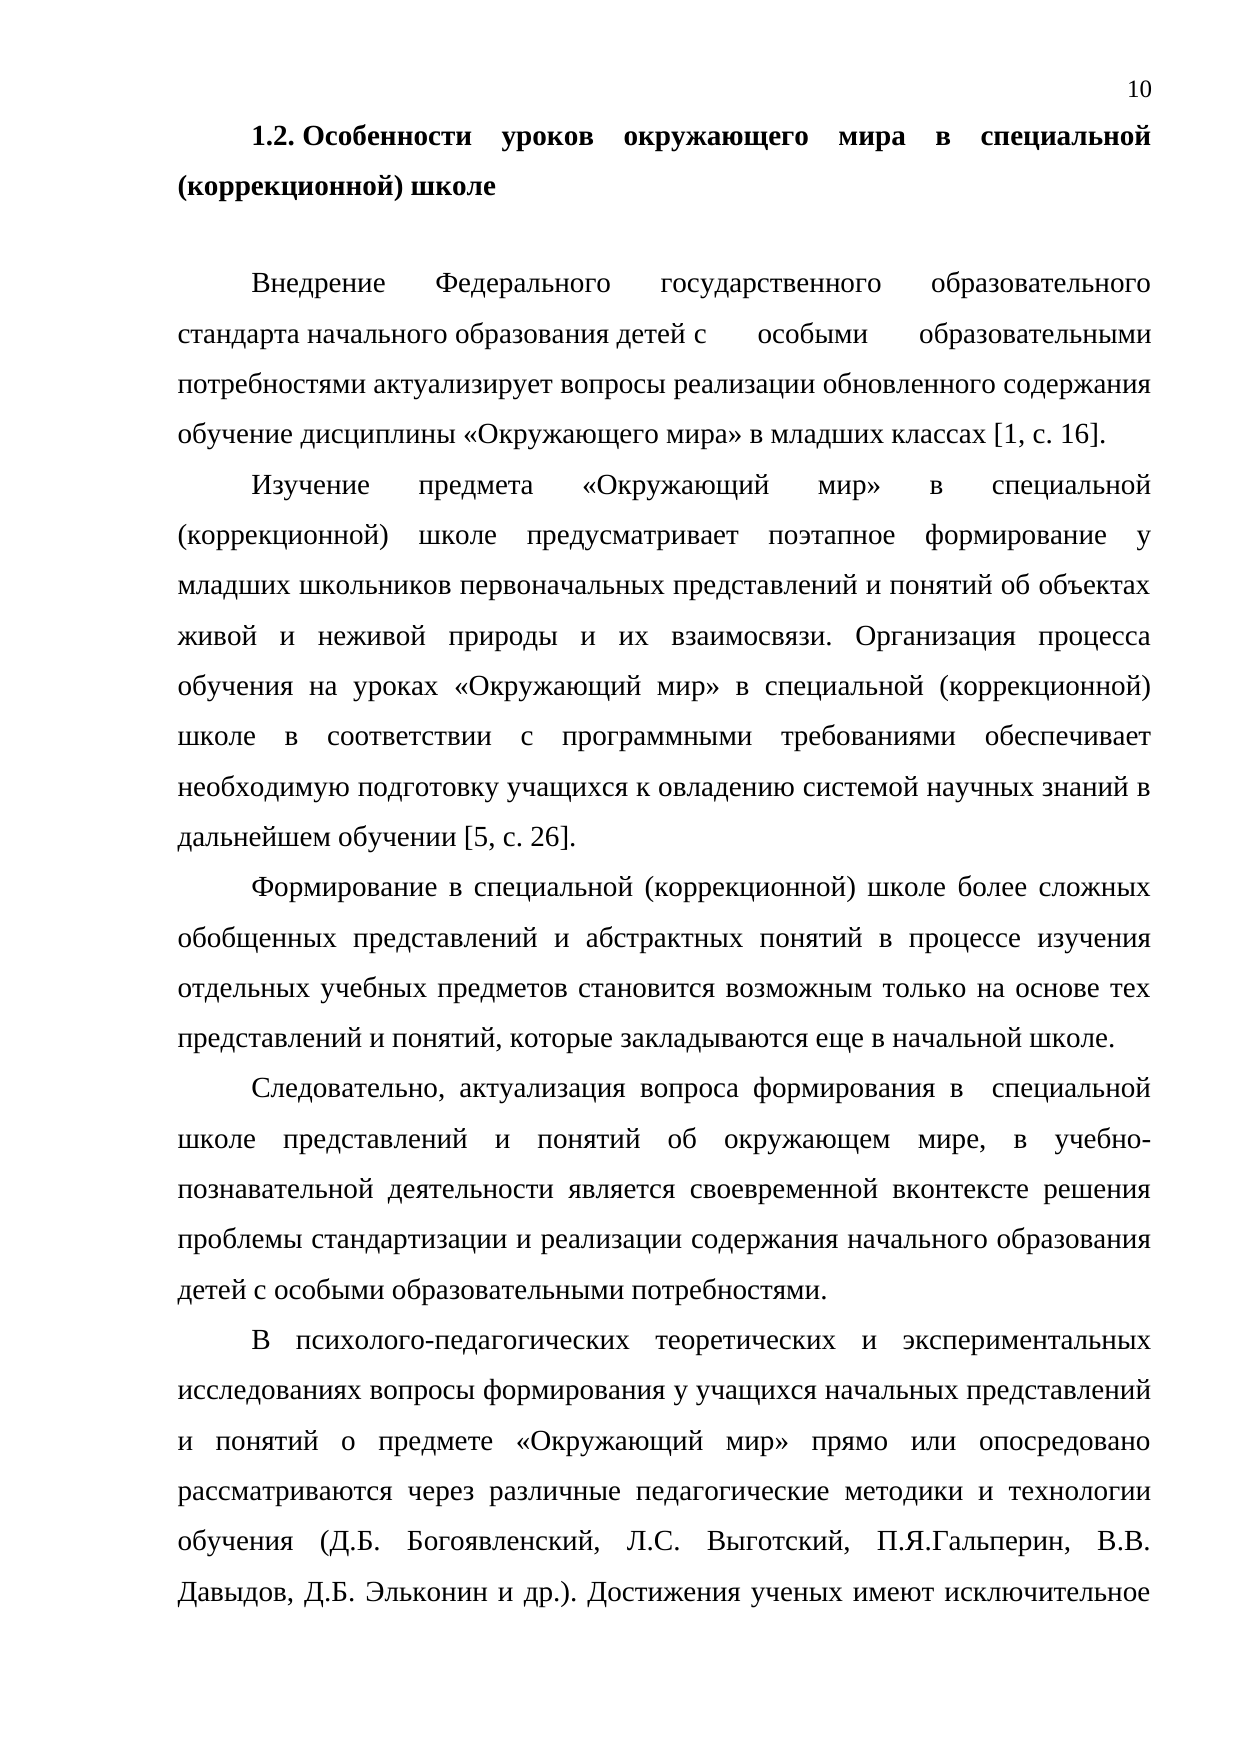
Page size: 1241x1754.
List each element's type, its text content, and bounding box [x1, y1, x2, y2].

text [177, 1322, 1152, 1607]
subtitle 1.2. Особенности уроков окружающего мира в специальной (коррекционной) школе [177, 118, 1152, 202]
text Следовательно, актуализация вопроса формирования в специальной школе представлений и понятий об окружающем мире, в учебно-познавательной деятельности является своевременной вконтексте решения проблемы стандартизации и реализации содержания начального образования детей с особыми образовательными потребностями. [177, 1071, 1152, 1305]
text Формирование в специальной (коррекционной) школе более сложных обобщенных представлений и абстрактных понятий в процессе изучения отдельных учебных предметов становится возможным только на основе тех представлений и понятий, которые закладываются еще в начальной школе. [177, 869, 1152, 1054]
text Внедрение Федерального государственного образовательного стандарта начального образования детей с особыми образовательными потребностями актуализирует вопросы реализации обновленного содержания обучение дисциплины «Окружающего мира» в младших классах [1, с. 16]. [177, 266, 1152, 450]
text Изучение предмета «Окружающий мир» в специальной (коррекционной) школе предусматривает поэтапное формирование у младших школьников первоначальных представлений и понятий об объектах живой и неживой природы и их взаимосвязи. Организация процесса обучения на уроках «Окружающий мир» в специальной (коррекционной) школе в соответствии с программными требованиями обеспечивает необходимую подготовку учащихся к овладению системой научных знаний в дальнейшем обучении [5, с. 26]. [177, 467, 1152, 853]
